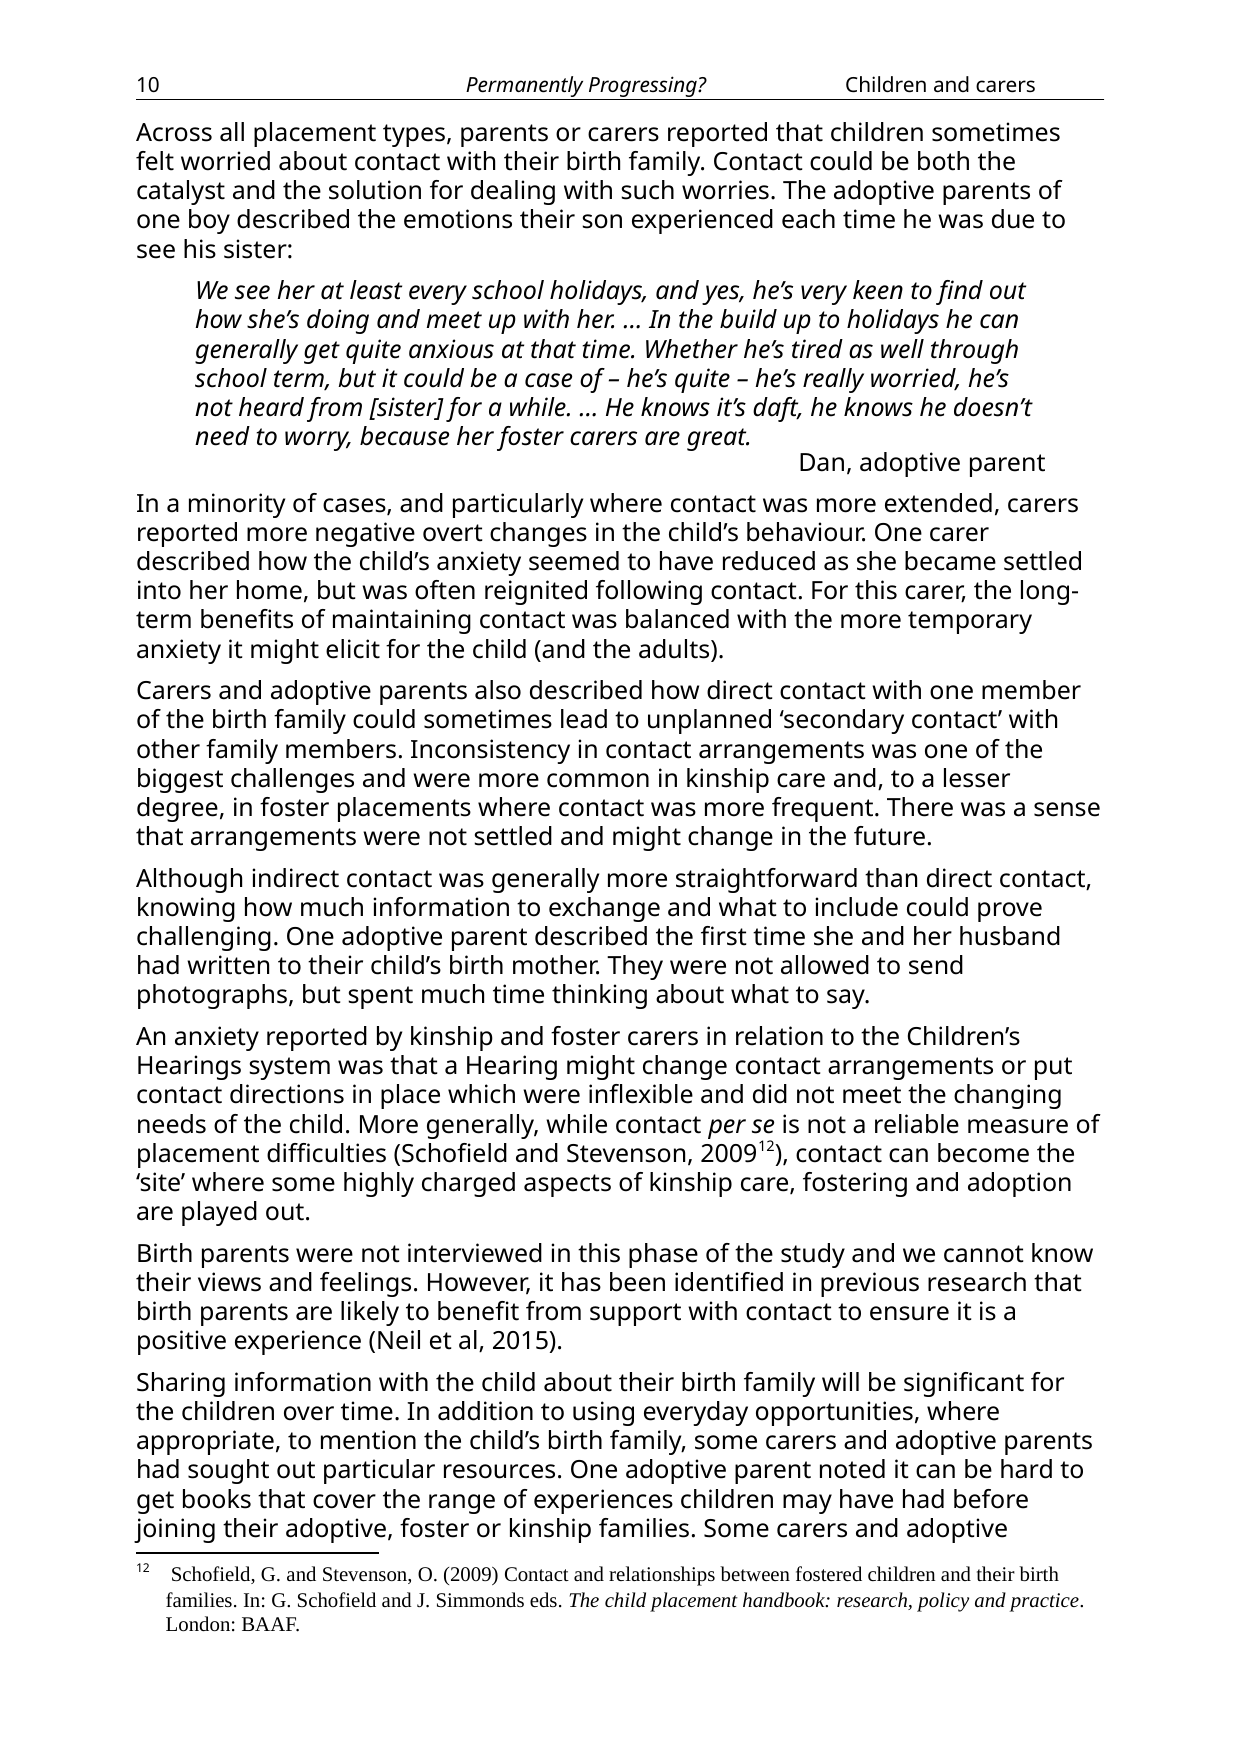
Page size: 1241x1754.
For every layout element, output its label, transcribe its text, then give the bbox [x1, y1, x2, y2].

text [136, 1368, 1104, 1543]
text Carers and adoptive parents also described how direct contact with one member of the birth family could sometimes lead to unplanned ‘secondary contact’ with other family members. Inconsistency in contact arrangements was one of the biggest challenges and were more common in kinship care and, to a lesser degree, in foster placements where contact was more frequent. There was a sense that arrangements were not settled and might change in the future. [136, 676, 1104, 851]
text Birth parents were not interviewed in this phase of the study and we cannot know their views and feelings. However, it has been identified in previous research that birth parents are likely to benefit from support with contact to ensure it is a positive experience (Neil et al, 2015). [136, 1239, 1104, 1356]
text In a minority of cases, and particularly where contact was more extended, carers reported more negative overt changes in the child’s behaviour. One carer described how the child’s anxiety seemed to have reduced as she became settled into her home, but was often reignited following contact. For this carer, the long-term benefits of maintaining contact was balanced with the more temporary anxiety it might elicit for the child (and the adults). [136, 489, 1104, 664]
text Although indirect contact was generally more straightforward than direct contact, knowing how much information to exchange and what to include could prove challenging. One adoptive parent described the first time she and her husband had written to their child’s birth mother. They were not allowed to send photographs, but spent much time thinking about what to say. [136, 864, 1104, 1010]
text An anxiety reported by kinship and foster carers in relation to the Children’s Hearings system was that a Hearing might change contact arrangements or put contact directions in place which were inflexible and did not meet the changing needs of the child. More generally, while contact per se is not a reliable measure of placement difficulties (Schofield and Stevenson, 2009), contact can become the ‘site’ where some highly charged aspects of kinship care, fostering and adoption are played out. [136, 1022, 1104, 1226]
text Dan, adoptive parent [211, 451, 1045, 476]
text We see her at least every school holidays, and yes, he’s very keen to find out how she’s doing and meet up with her. … In the build up to holidays he can generally get quite anxious at that time. Whether he’s tired as well through school term, but it could be a case of – he’s quite – he’s really worried, he’s not heard from [sister] for a while. … He knows it’s daft, he knows he doesn’t need to worry, because her foster carers are great. [195, 276, 1045, 451]
text Across all placement types, parents or carers reported that children sometimes felt worried about contact with their birth family. Contact could be both the catalyst and the solution for dealing with such worries. The adoptive parents of one boy described the emotions their son experienced each time he was due to see his sister: [136, 118, 1104, 264]
